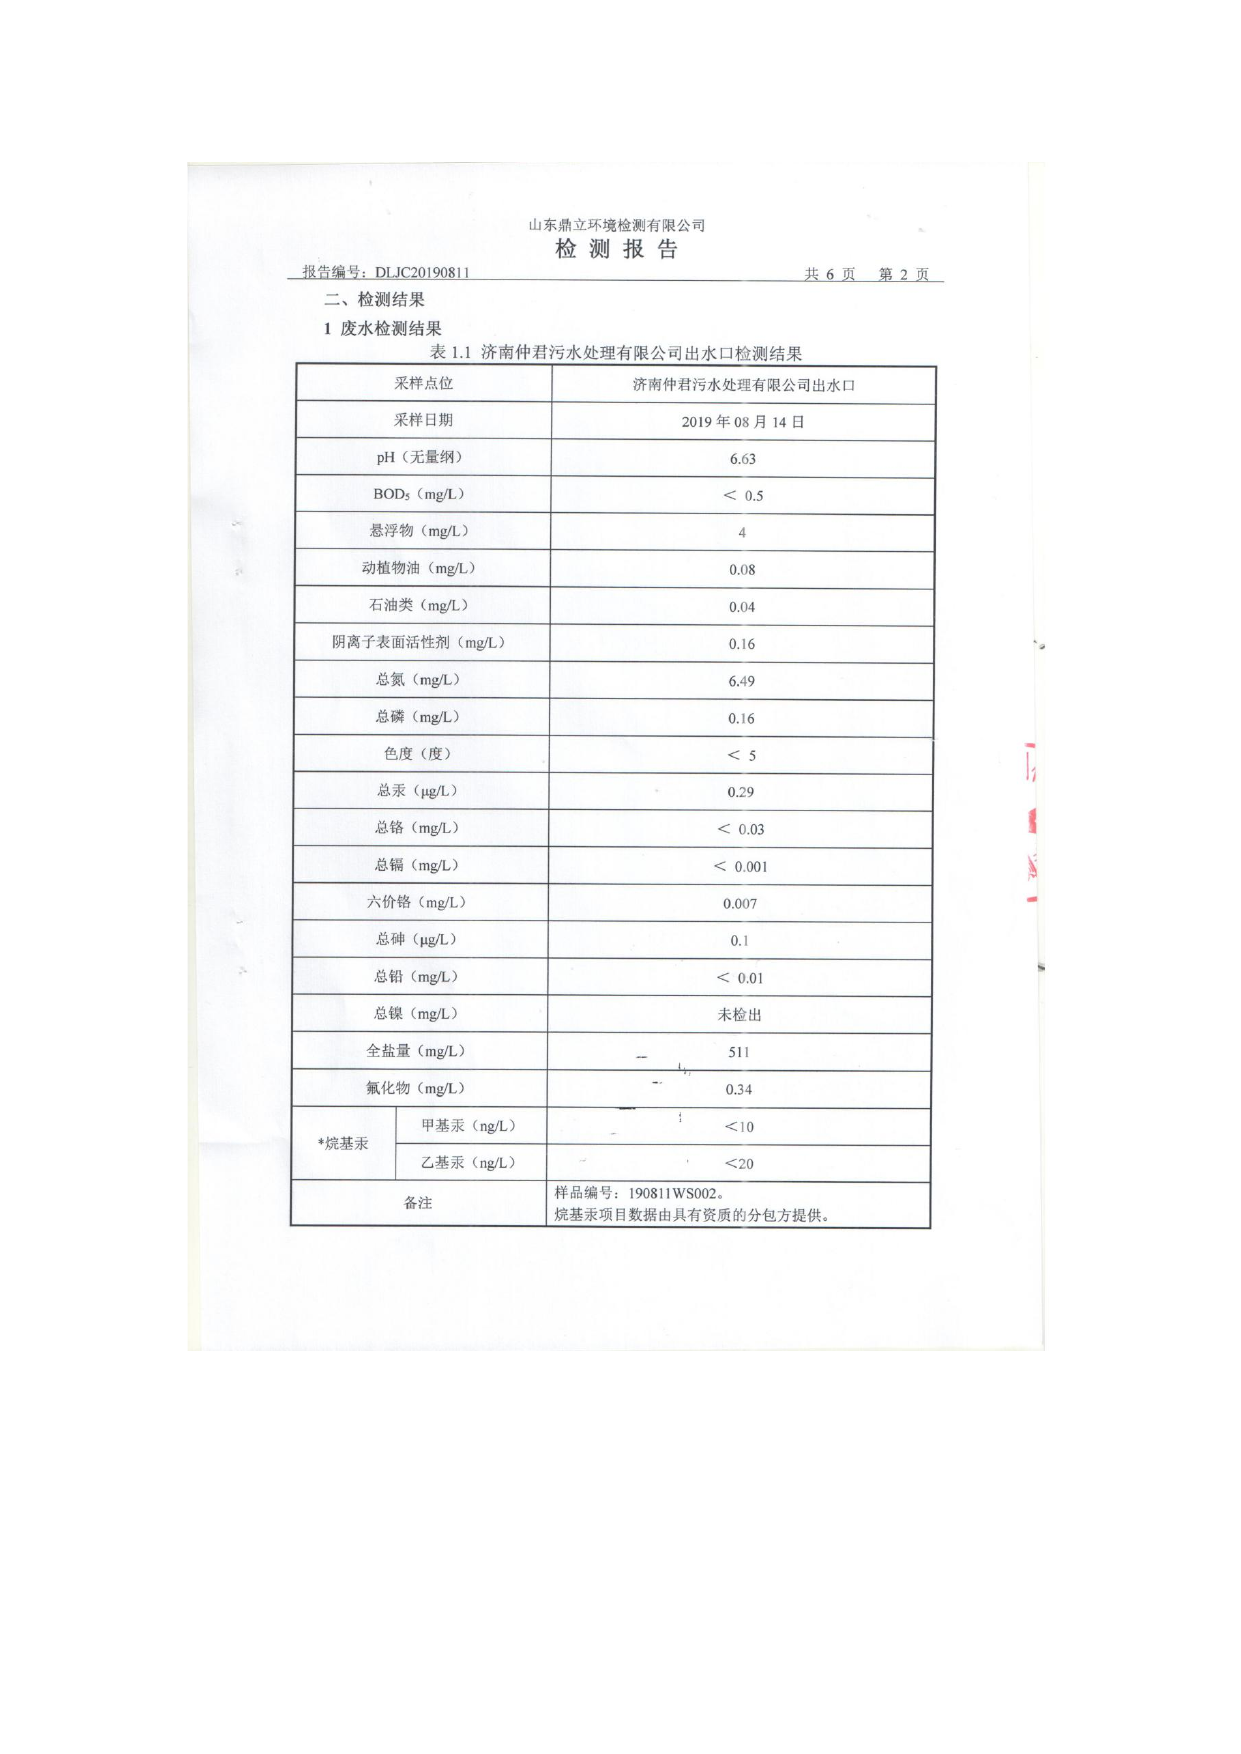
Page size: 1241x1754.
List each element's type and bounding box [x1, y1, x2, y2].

picture [187, 162, 1052, 1351]
